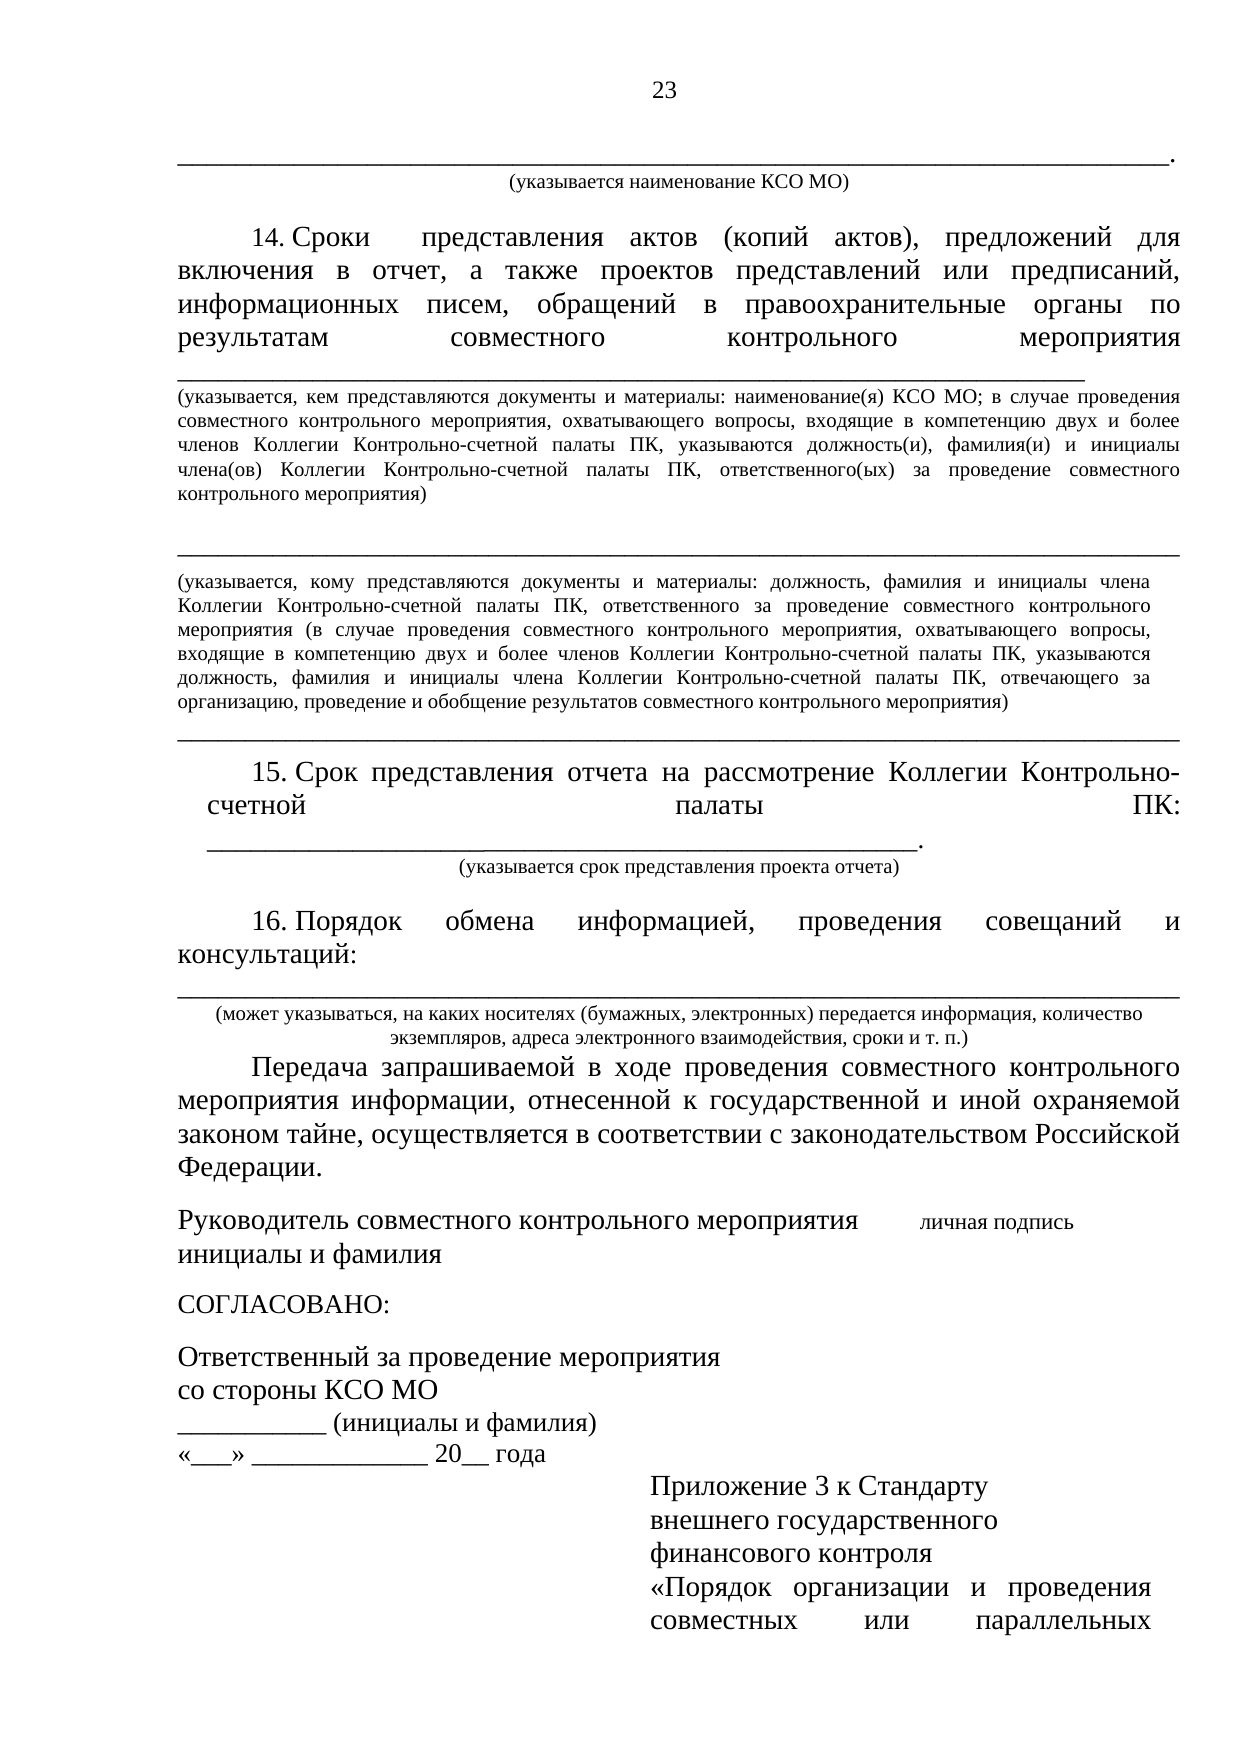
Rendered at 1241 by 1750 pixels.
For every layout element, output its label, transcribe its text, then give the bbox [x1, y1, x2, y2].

text 15. Срок представления отчета на рассмотрение Коллегии Контрольно-счетной палаты ПК: ___________________________________________________. [207, 754, 1181, 854]
text СОГЛАСОВАНО: [177, 1288, 1181, 1320]
text __________________________________________________________________________ [177, 529, 1181, 560]
text финансового контроля [650, 1535, 1152, 1569]
text Ответственный за проведение мероприятия [177, 1339, 1152, 1372]
text (указывается наименование КСО МО) [177, 168, 1181, 193]
text 16. Порядок обмена информацией, проведения совещаний и консультаций: __________________________________________________________________________ [177, 903, 1181, 1001]
text (может указываться, на каких носителях (бумажных, электронных) передается информация, количество экземпляров, адреса электронного взаимодействия, сроки и т. п.) [177, 1001, 1181, 1049]
text со стороны КСО МО [177, 1372, 1152, 1406]
text __________________________________________________________________________ [177, 713, 1181, 744]
text ___________ (инициалы и фамилия) [177, 1406, 1152, 1437]
text внешнего государственного [650, 1502, 1152, 1535]
text 14. Сроки представления актов (копий актов), предложений для включения в отчет, а также проектов представлений или предписаний, информационных писем, обращений в правоохранительные органы по результатам совместного контрольного мероприятия ___________________________________________________________________ (указывается, кем представляются документы и материалы: наименование(я) КСО МО; в случае проведения совместного контрольного мероприятия, охватывающего вопросы, входящие в компетенцию двух и более членов Коллегии Контрольно-счетной палаты ПК, указываются должность(и), фамилия(и) и инициалы члена(ов) Коллегии Контрольно-счетной палаты ПК, ответственного(ых) за проведение совместного контрольного мероприятия) [177, 219, 1181, 504]
text Передача запрашиваемой в ходе проведения совместного контрольного мероприятия информации, отнесенной к государственной и иной охраняемой законом тайне, осуществляется в соответствии с законодательством Российской Федерации. [177, 1049, 1181, 1183]
text Приложение 3 к Стандарту [650, 1468, 1152, 1502]
text (указывается срок представления проекта отчета) [177, 854, 1181, 878]
text «___» _____________ 20__ года [177, 1437, 1152, 1468]
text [177, 135, 1181, 168]
text (указывается, кому представляются документы и материалы: должность, фамилия и инициалы члена Коллегии Контрольно-счетной палаты ПК, ответственного за проведение совместного контрольного мероприятия (в случае проведения совместного контрольного мероприятия, охватывающего вопросы, входящие в компетенцию двух и более членов Коллегии Контрольно-счетной палаты ПК, указываются должность, фамилия и инициалы члена Коллегии Контрольно-счетной палаты ПК, отвечающего за организацию, проведение и обобщение результатов совместного контрольного мероприятия) [177, 569, 1152, 713]
text Руководитель совместного контрольного мероприятия личная подпись инициалы и фамилия [177, 1202, 1181, 1269]
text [650, 1569, 1152, 1636]
